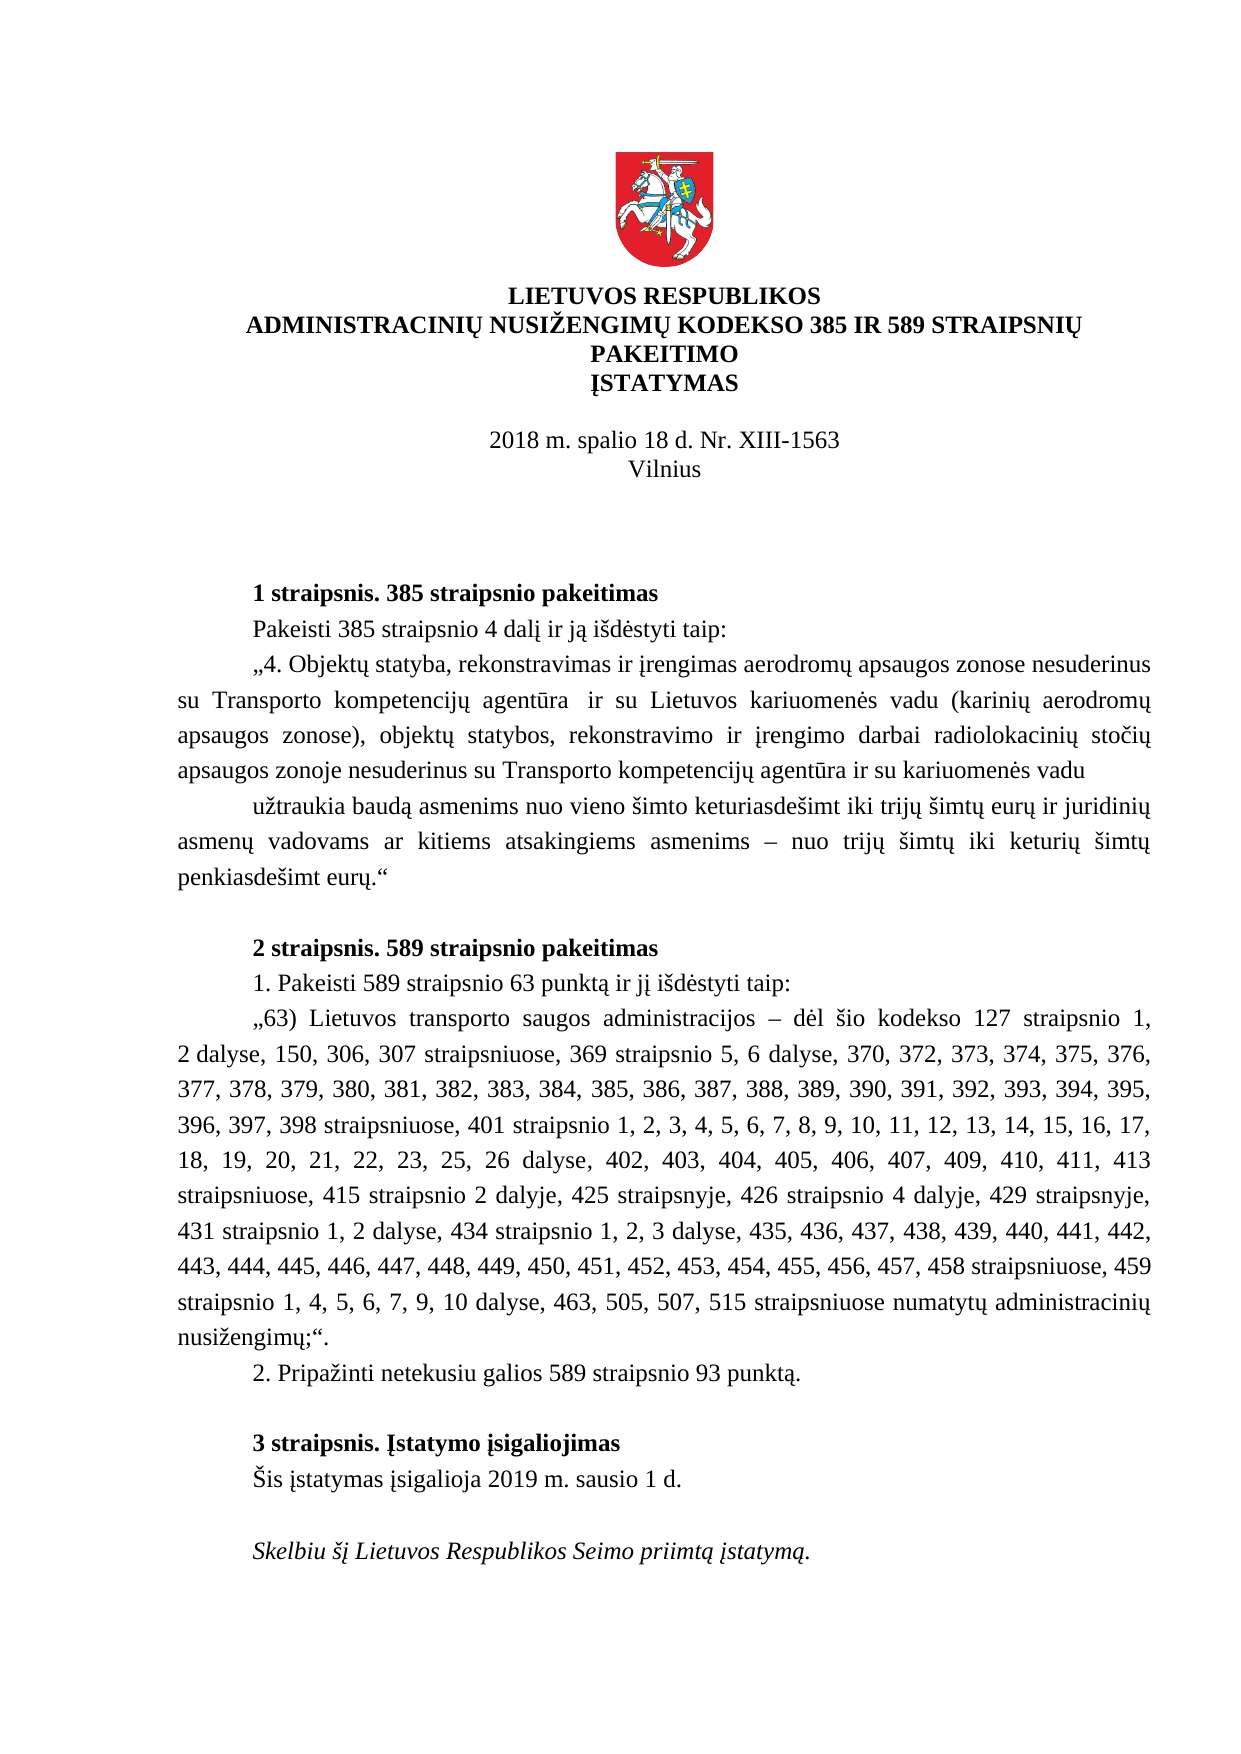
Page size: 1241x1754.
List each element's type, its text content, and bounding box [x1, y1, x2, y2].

text 3 straipsnis. Įstatymo įsigaliojimas [177, 1422, 1152, 1457]
picture [615, 152, 714, 267]
text 1 straipsnis. 385 straipsnio pakeitimas [177, 572, 1152, 607]
text 2. Pripažinti netekusiu galios 589 straipsnio 93 punktą. [177, 1351, 1152, 1386]
text Skelbiu šį Lietuvos Respublikos Seimo priimtą įstatymą. [177, 1536, 1152, 1564]
text 2 straipsnis. 589 straipsnio pakeitimas [177, 926, 1152, 961]
text „4. Objektų statyba, rekonstravimas ir įrengimas aerodromų apsaugos zonose nesuderinus su Transporto kompetencijų agentūra ir su Lietuvos kariuomenės vadu (karinių aerodromų apsaugos zonose), objektų statybos, rekonstravimo ir įrengimo darbai radiolokacinių stočių apsaugos zonoje nesuderinus su Transporto kompetencijų agentūra ir su kariuomenės vadu [177, 643, 1152, 784]
text 1. Pakeisti 589 straipsnio 63 punktą ir jį išdėstyti taip: [177, 961, 1152, 997]
text 2018 m. spalio 18 d. Nr. XIII-1563 [177, 425, 1152, 454]
text užtraukia baudą asmenims nuo vieno šimto keturiasdešimt iki trijų šimtų eurų ir juridinių asmenų vadovams ar kitiems atsakingiems asmenims – nuo trijų šimtų iki keturių šimtų penkiasdešimt eurų.“ [177, 784, 1152, 891]
text Vilnius [177, 454, 1152, 483]
text „63) Lietuvos transporto saugos administracijos – dėl šio kodekso 127 straipsnio 1, 2 dalyse, 150, 306, 307 straipsniuose, 369 straipsnio 5, 6 dalyse, 370, 372, 373, 374, 375, 376, 377, 378, 379, 380, 381, 382, 383, 384, 385, 386, 387, 388, 389, 390, 391, 392, 393, 394, 395, 396, 397, 398 straipsniuose, 401 straipsnio 1, 2, 3, 4, 5, 6, 7, 8, 9, 10, 11, 12, 13, 14, 15, 16, 17, 18, 19, 20, 21, 22, 23, 25, 26 dalyse, 402, 403, 404, 405, 406, 407, 409, 410, 411, 413 straipsniuose, 415 straipsnio 2 dalyje, 425 straipsnyje, 426 straipsnio 4 dalyje, 429 straipsnyje, 431 straipsnio 1, 2 dalyse, 434 straipsnio 1, 2, 3 dalyse, 435, 436, 437, 438, 439, 440, 441, 442, 443, 444, 445, 446, 447, 448, 449, 450, 451, 452, 453, 454, 455, 456, 457, 458 straipsniuose, 459 straipsnio 1, 4, 5, 6, 7, 9, 10 dalyse, 463, 505, 507, 515 straipsniuose numatytų administracinių nusižengimų;“. [177, 997, 1152, 1351]
text LIETUVOS RESPUBLIKOS [177, 281, 1152, 310]
text Pakeisti 385 straipsnio 4 dalį ir ją išdėstyti taip: [177, 607, 1152, 643]
text Šis įstatymas įsigalioja 2019 m. sausio 1 d. [177, 1457, 1152, 1493]
text ADMINISTRACINIŲ NUSIŽENGIMŲ KODEKSO 385 IR 589 STRAIPSNIŲ PAKEITIMO [177, 310, 1152, 368]
text ĮSTATYMAS [177, 368, 1152, 396]
